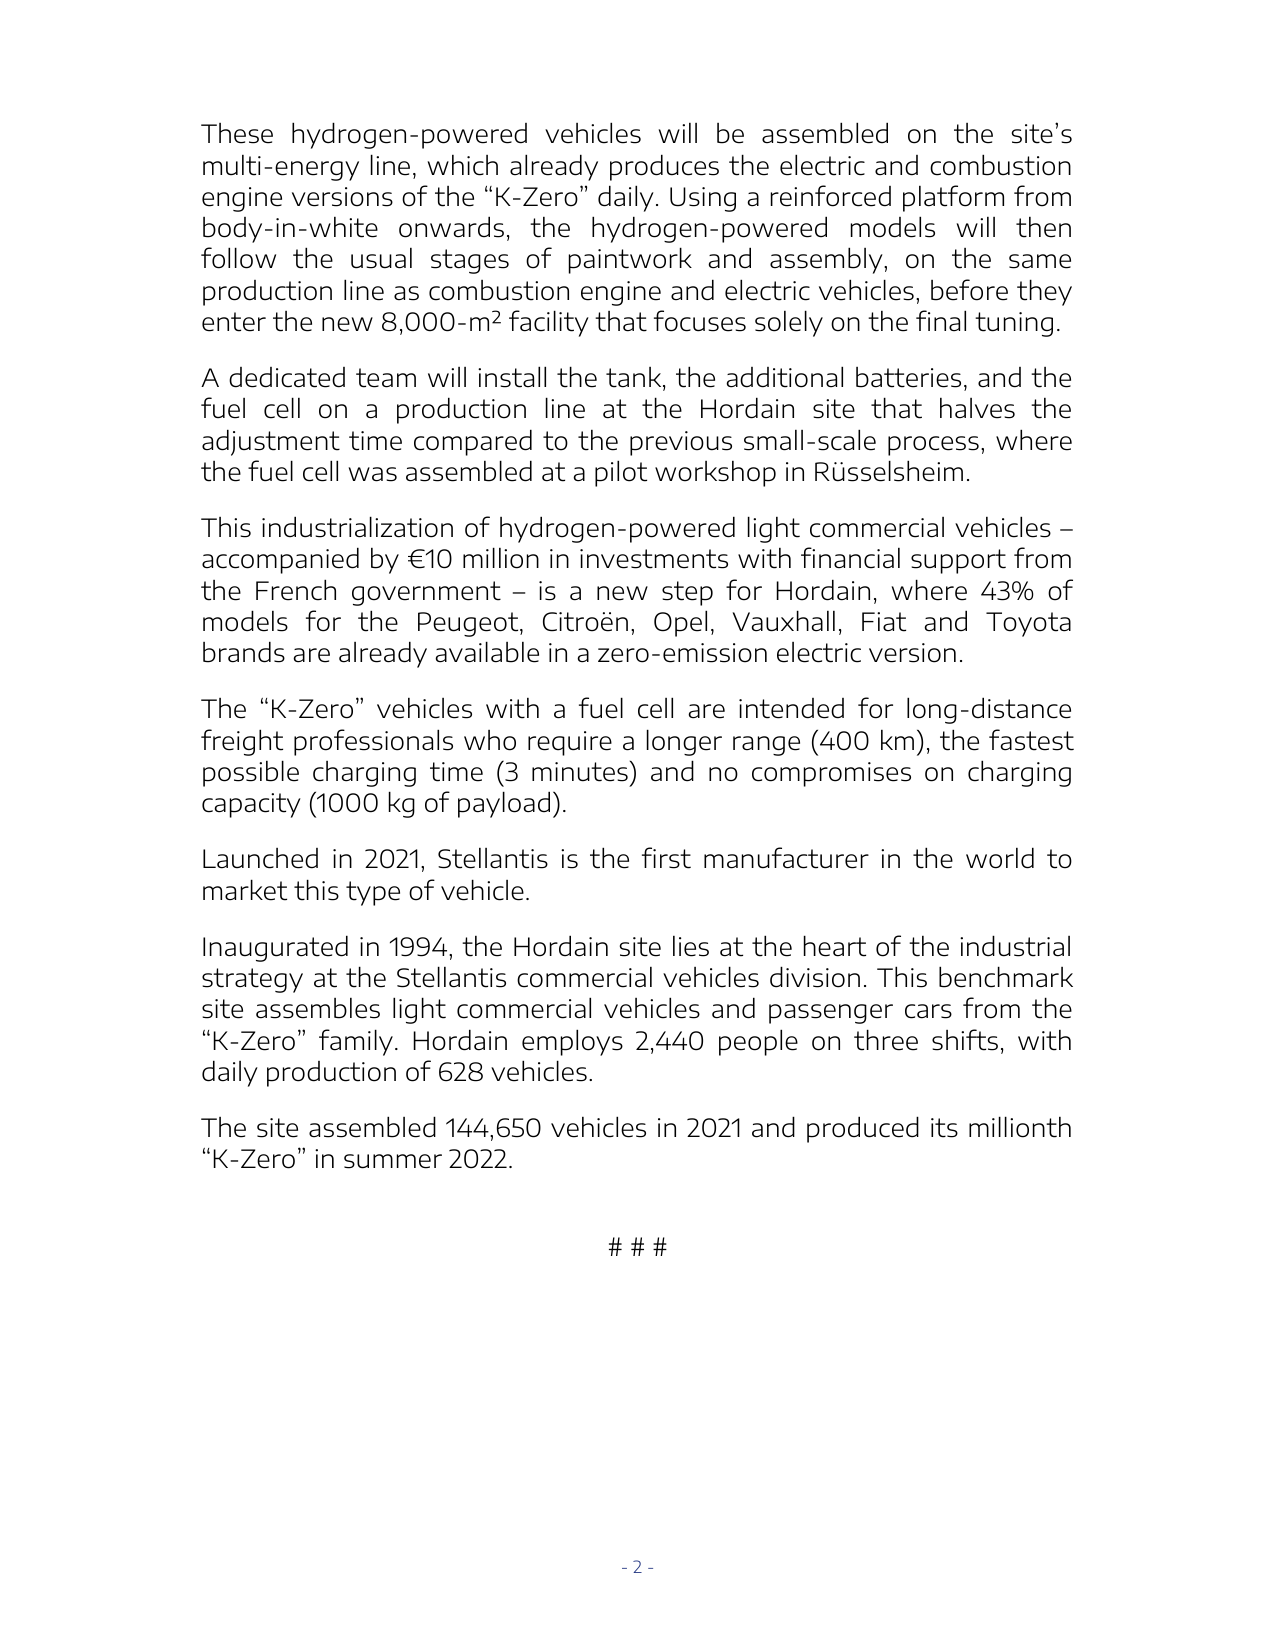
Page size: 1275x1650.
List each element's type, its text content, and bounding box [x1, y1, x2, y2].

text These hydrogen-powered vehicles will be assembled on the site’s multi-energy line, which already produces the electric and combustion engine versions of the “K-Zero” daily. Using a reinforced platform from body-in-white onwards, the hydrogen-powered models will then follow the usual stages of paintwork and assembly, on the same production line as combustion engine and electric vehicles, before they enter the new 8,000-m² facility that focuses solely on the final tuning. [201, 118, 1074, 337]
text # # # [201, 1231, 1074, 1262]
text The “K-Zero” vehicles with a fuel cell are intended for long-distance freight professionals who require a longer range (400 km), the fastest possible charging time (3 minutes) and no compromises on charging capacity (1000 kg of payload). [201, 693, 1074, 818]
text Inaugurated in 1994, the Hordain site lies at the heart of the industrial strategy at the Stellantis commercial vehicles division. This benchmark site assembles light commercial vehicles and passenger cars from the “K-Zero” family. Hordain employs 2,440 people on three shifts, with daily production of 628 vehicles. [201, 931, 1074, 1087]
text The site assembled 144,650 vehicles in 2021 and produced its millionth “K-Zero” in summer 2022. [201, 1112, 1074, 1174]
text Launched in 2021, Stellantis is the first manufacturer in the world to market this type of vehicle. [201, 843, 1074, 906]
text This industrialization of hydrogen-powered light commercial vehicles – accompanied by €10 million in investments with financial support from the French government – is a new step for Hordain, where 43% of models for the Peugeot, Citroën, Opel, Vauxhall, Fiat and Toyota brands are already available in a zero-emission electric version. [201, 512, 1074, 668]
text A dedicated team will install the tank, the additional batteries, and the fuel cell on a production line at the Hordain site that halves the adjustment time compared to the previous small-scale process, where the fuel cell was assembled at a pilot workshop in Rüsselsheim. [201, 362, 1074, 487]
